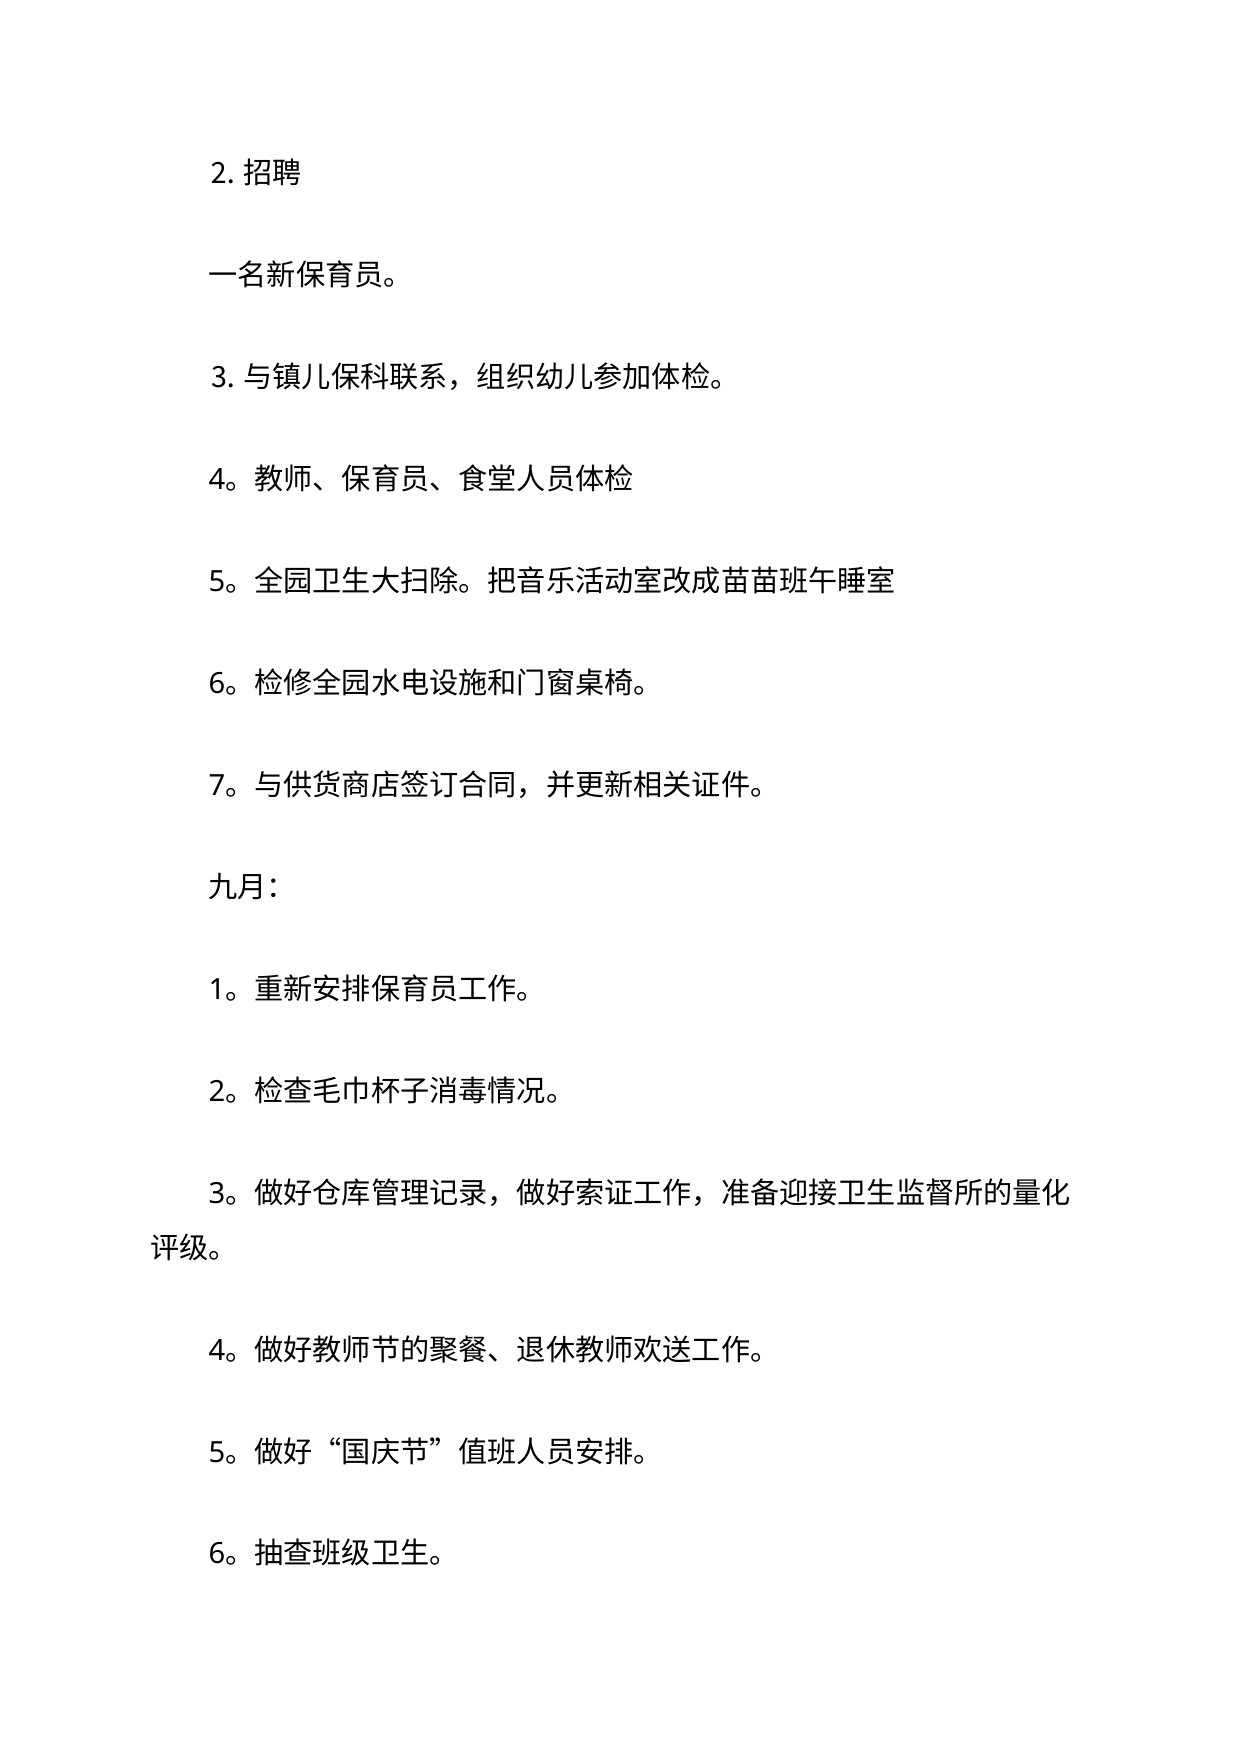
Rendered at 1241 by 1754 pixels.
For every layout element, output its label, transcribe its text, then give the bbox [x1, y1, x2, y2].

text 4。做好教师节的聚餐、退休教师欢送工作。 [150, 1326, 1090, 1368]
text 6。检修全园水电设施和门窗桌椅。 [150, 660, 1090, 702]
text 7。与供货商店签订合同，并更新相关证件。 [150, 762, 1090, 804]
text 5。全园卫生大扫除。把音乐活动室改成苗苗班午睡室 [150, 558, 1090, 600]
text 6。抽查班级卫生。 [150, 1530, 1090, 1572]
text 2。检查毛巾杯子消毒情况。 [150, 1067, 1090, 1110]
text 一名新保育员。 [150, 252, 1090, 294]
text 4。教师、保育员、食堂人员体检 [150, 456, 1090, 498]
text ⒉招聘 [150, 150, 1090, 192]
text 1。重新安排保育员工作。 [150, 965, 1090, 1008]
text ⒊与镇儿保科联系，组织幼儿参加体检。 [150, 354, 1090, 396]
text 九月： [150, 864, 1090, 906]
text 3。做好仓库管理记录，做好索证工作，准备迎接卫生监督所的量化评级。 [150, 1169, 1090, 1267]
text 5。做好“国庆节”值班人员安排。 [150, 1428, 1090, 1471]
